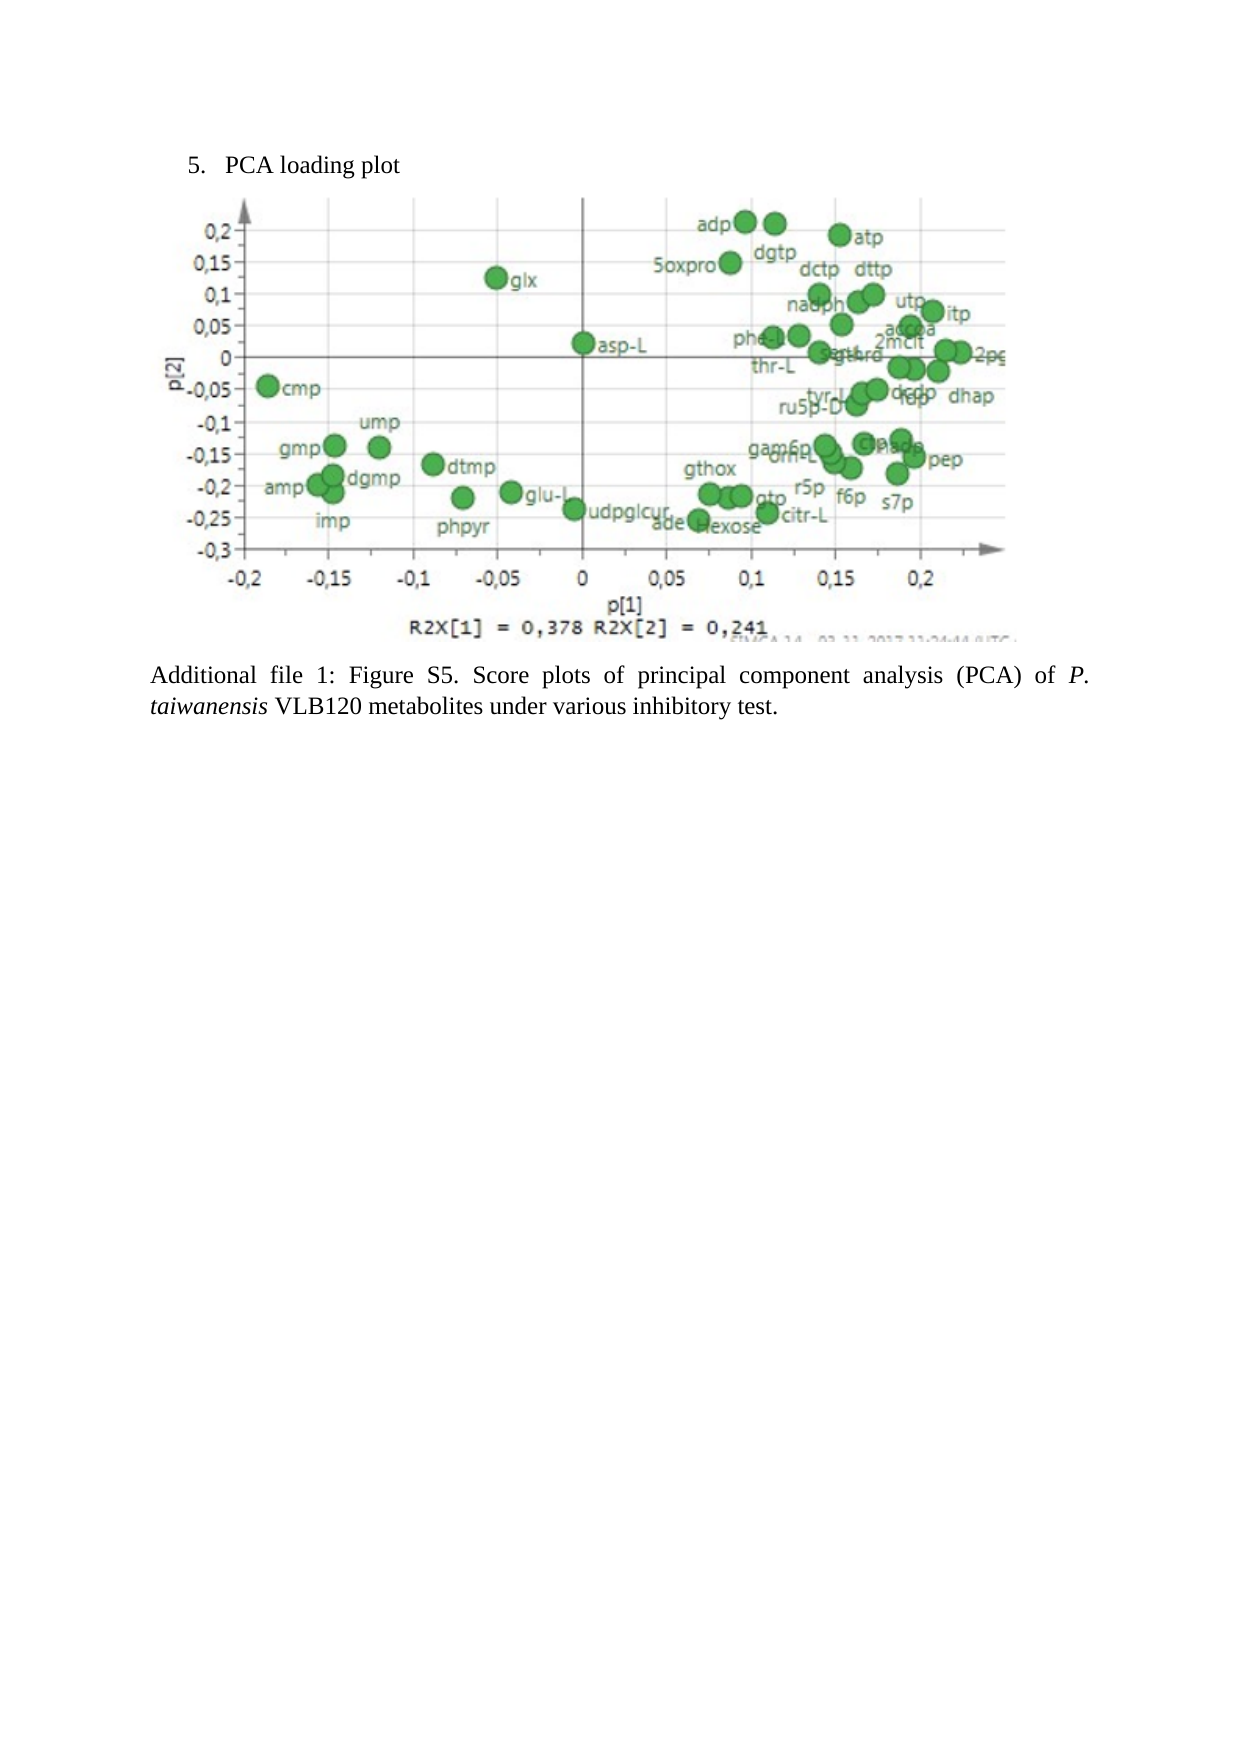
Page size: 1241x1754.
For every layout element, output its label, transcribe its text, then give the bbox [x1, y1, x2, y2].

picture [150, 197, 1018, 642]
list PCA loading plot [187, 150, 1090, 179]
text Additional file 1: Figure S5. Score plots of principal component analysis (PCA) of P. taiwanensis VLB120 metabolites under various inhibitory test. [150, 660, 1090, 720]
